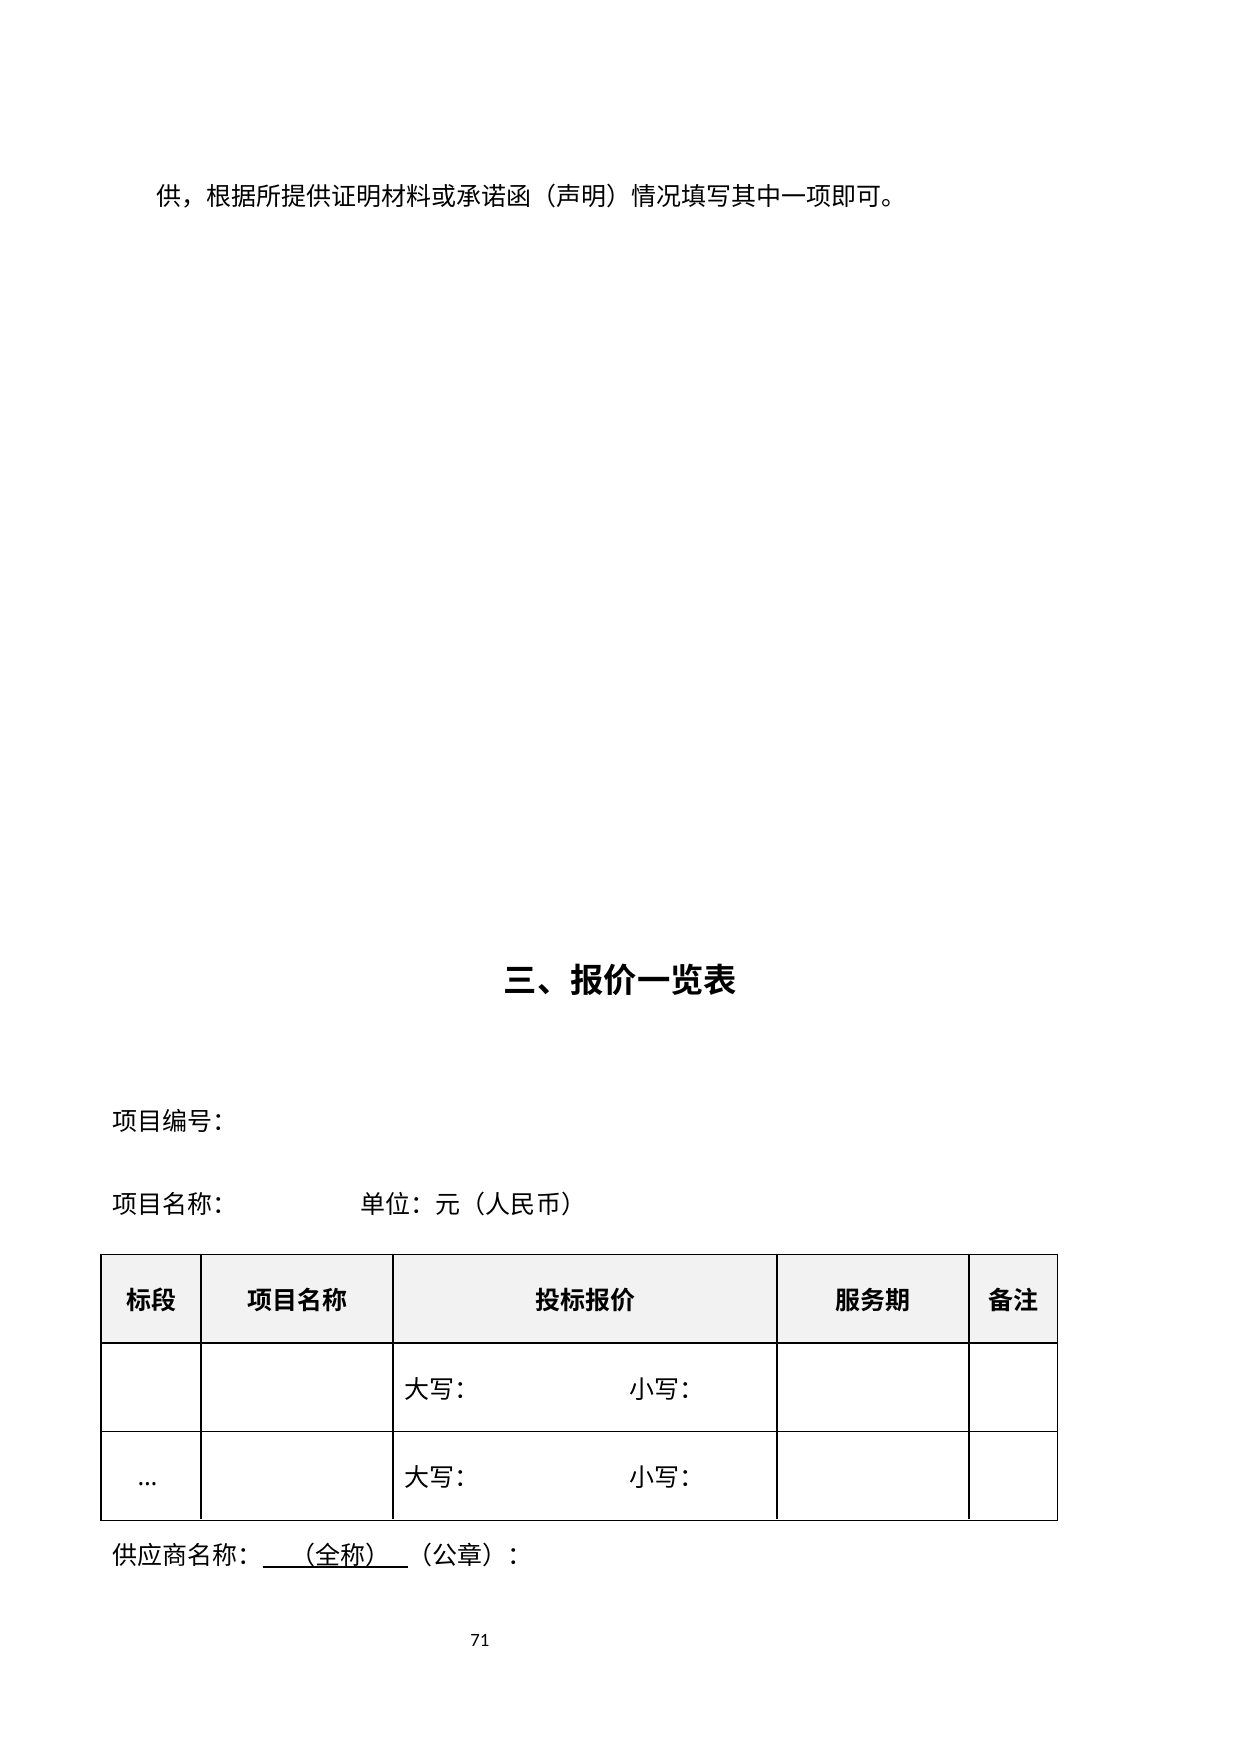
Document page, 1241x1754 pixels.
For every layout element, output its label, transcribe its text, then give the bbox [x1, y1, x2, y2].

table_header 项目名称 [202, 1255, 392, 1342]
table_cell … [102, 1432, 200, 1519]
table_header 投标报价 [394, 1255, 776, 1342]
table_header 服务期 [778, 1255, 968, 1342]
table_header 标段 [102, 1255, 200, 1342]
table_cell [202, 1344, 392, 1431]
table_cell [778, 1432, 968, 1519]
table_header 备注 [970, 1255, 1057, 1342]
text 项目名称： 单位：元（人民币） [112, 1170, 1128, 1235]
text 供应商名称： （全称） （公章）： [112, 1521, 1128, 1586]
table_cell [778, 1344, 968, 1431]
text 项目编号： [112, 1087, 1128, 1152]
text 三、报价一览表 [112, 945, 1128, 1010]
table_cell [970, 1344, 1057, 1431]
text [157, 162, 1128, 227]
table_cell 大写： 小写： [394, 1344, 776, 1431]
table_cell [102, 1344, 200, 1431]
table_cell 大写： 小写： [394, 1432, 776, 1519]
table_cell [970, 1432, 1057, 1519]
table_cell [202, 1432, 392, 1519]
